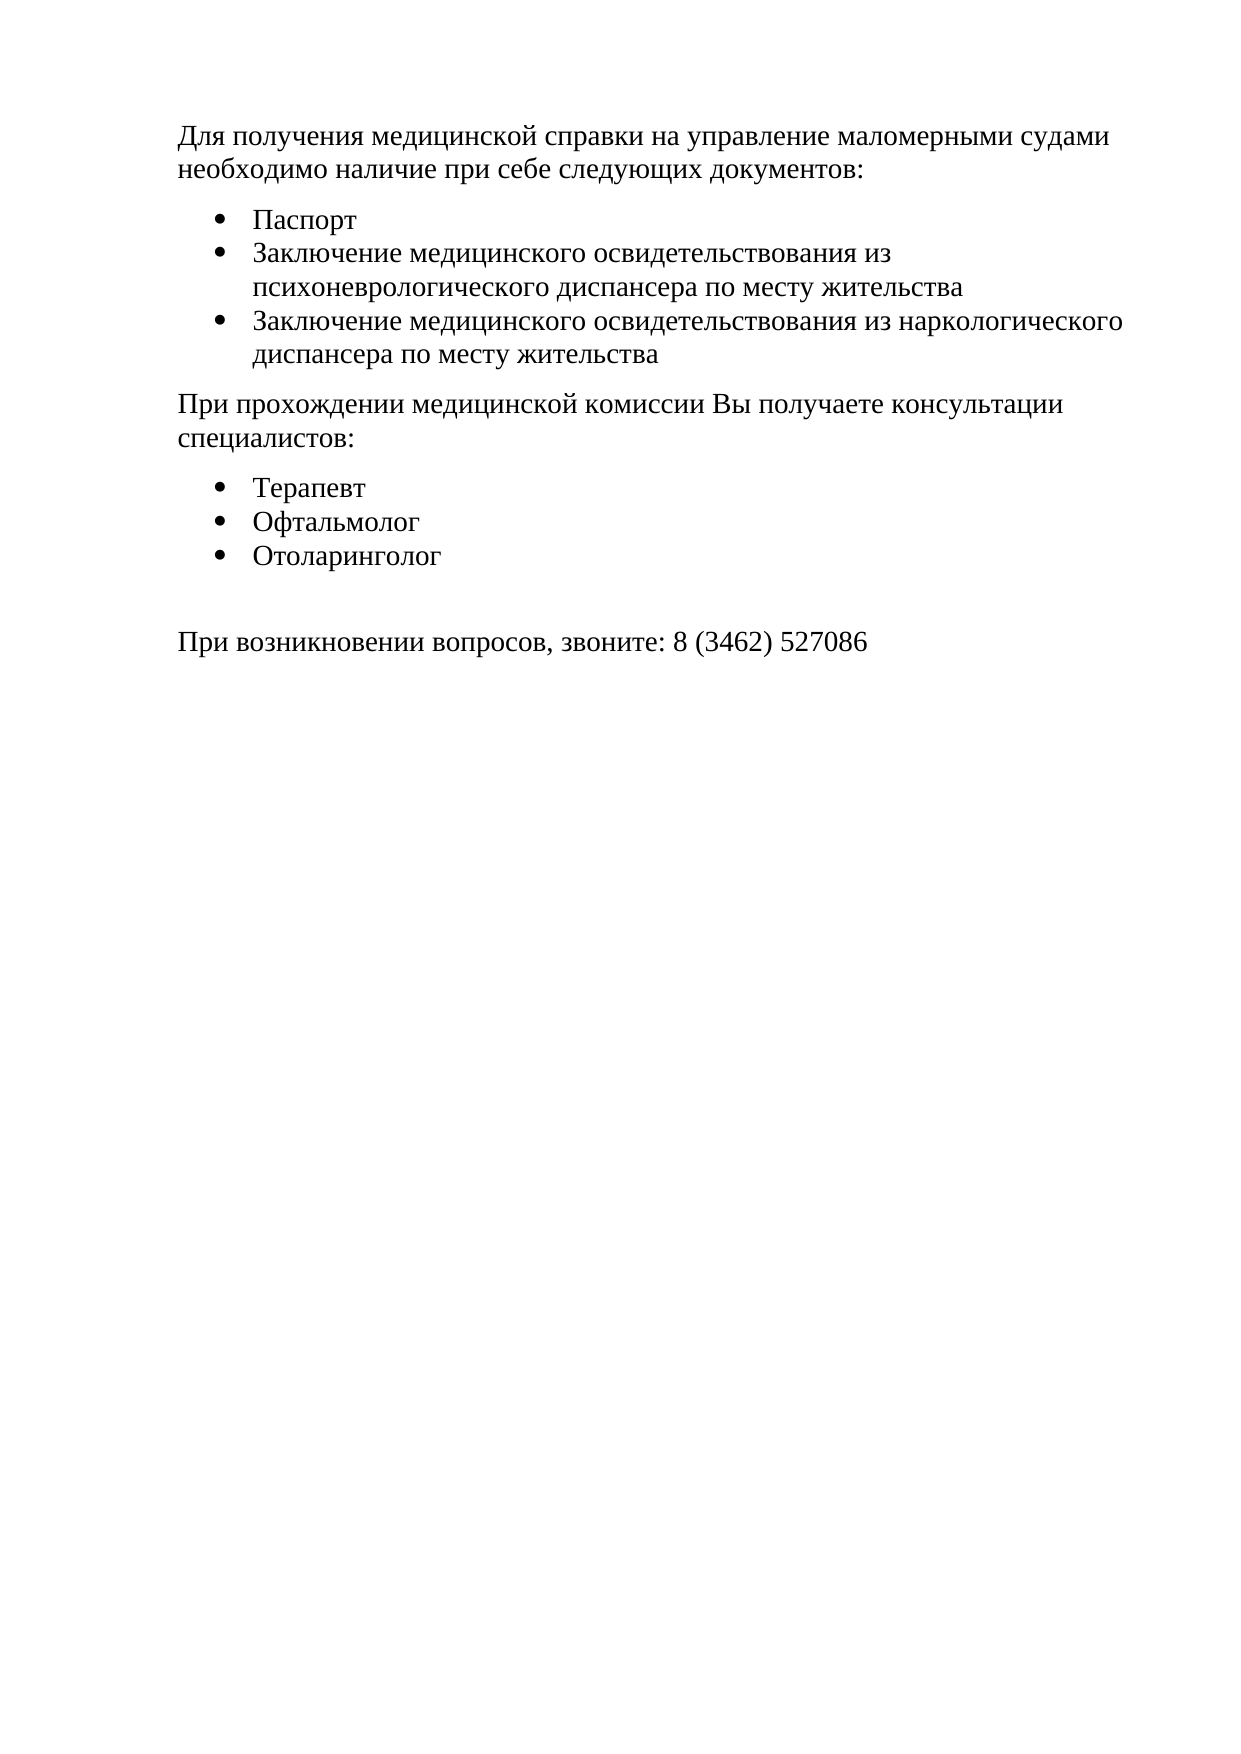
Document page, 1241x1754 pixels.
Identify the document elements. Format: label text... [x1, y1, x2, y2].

list Заключение медицинского освидетельствования из наркологического диспансера по месту жительства [215, 303, 1152, 370]
list Отоларинголог [215, 538, 1152, 571]
text Для получения медицинской справки на управление маломерными судами необходимо наличие при себе следующих документов: [177, 118, 1152, 185]
list Паспорт [215, 202, 1152, 236]
text При возникновении вопросов, звоните: 8 (3462) 527086 [177, 588, 1152, 658]
list Офтальмолог [215, 504, 1152, 538]
list Терапевт [215, 470, 1152, 504]
text При прохождении медицинской комиссии Вы получаете консультации специалистов: [177, 387, 1152, 454]
list Заключение медицинского освидетельствования из психоневрологического диспансера по месту жительства [215, 236, 1152, 303]
